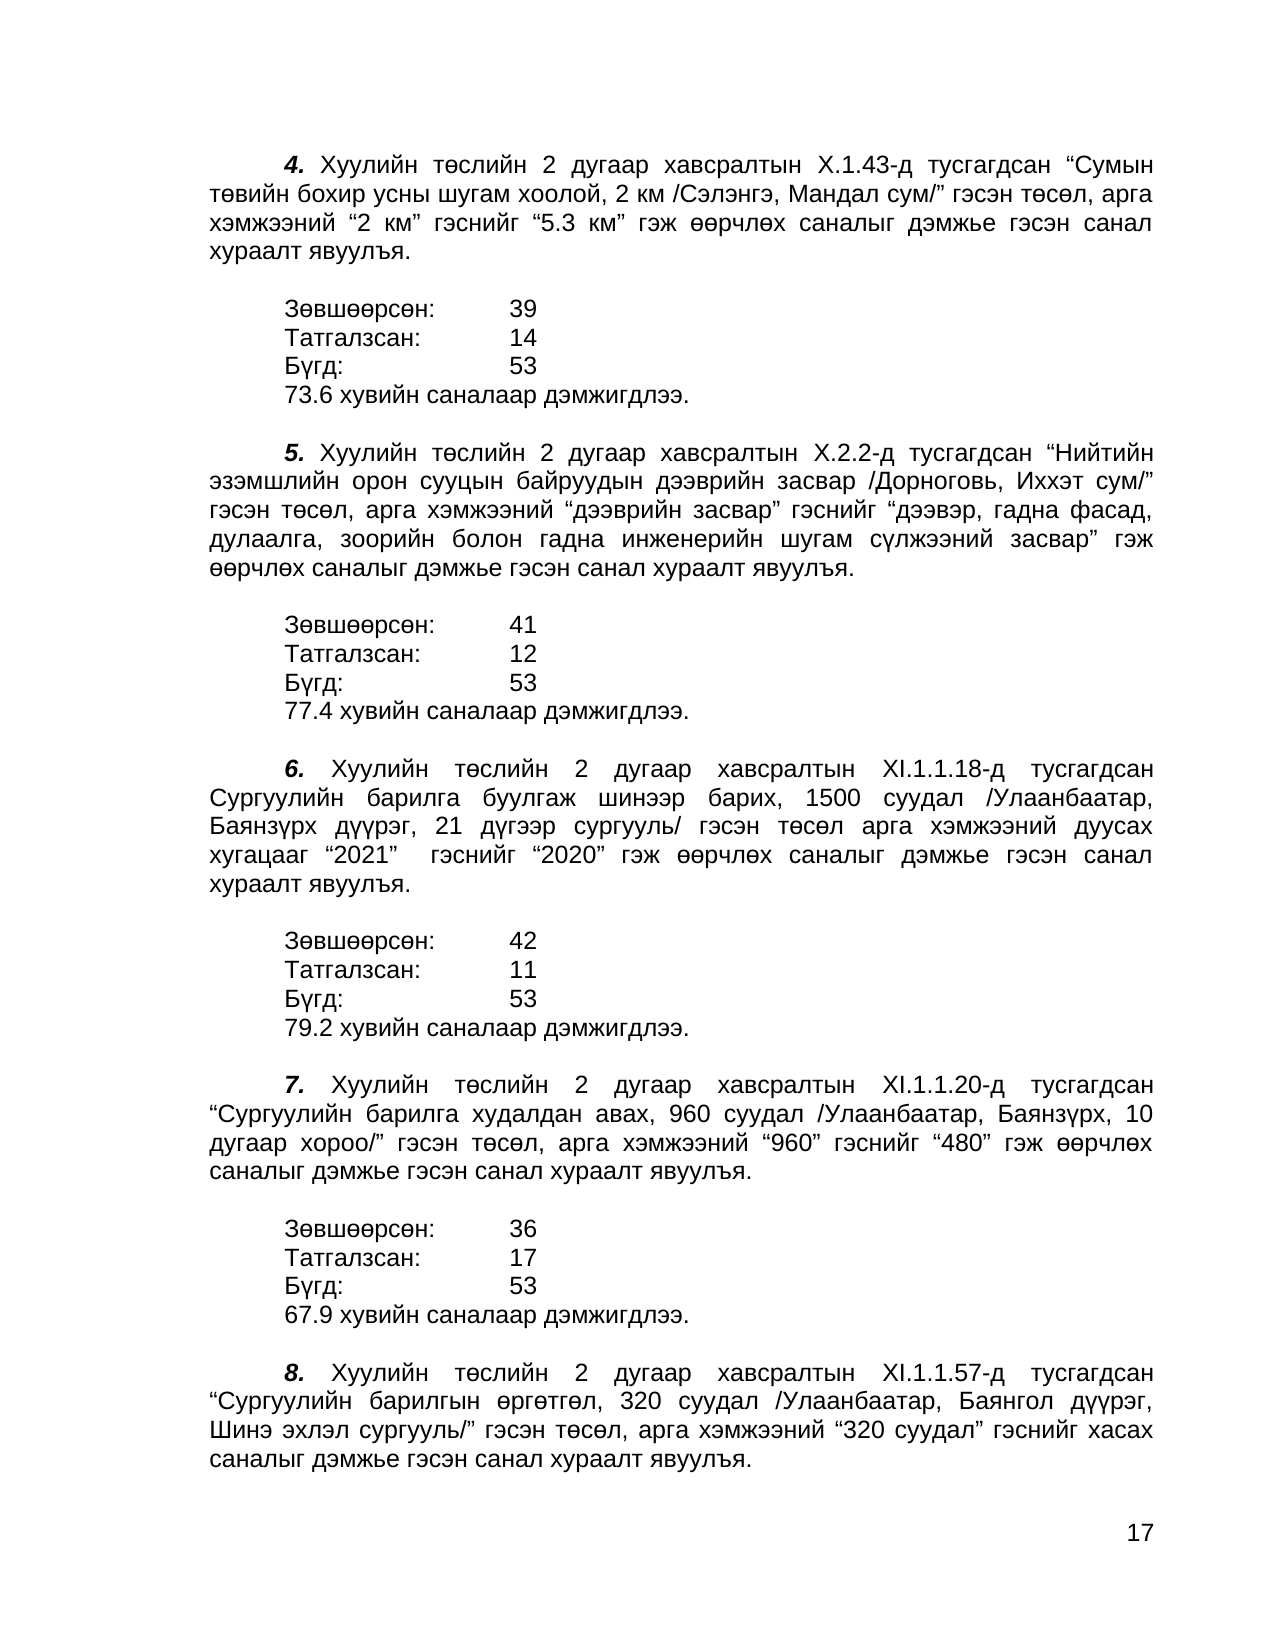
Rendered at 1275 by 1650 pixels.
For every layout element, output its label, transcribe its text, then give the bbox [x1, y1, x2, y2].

text Зөвшөөрсөн: 36 [209, 1214, 1154, 1242]
text 7. Хуулийн төслийн 2 дугаар хавсралтын XI.1.1.20-д тусгагдсан “Сургуулийн барилга худалдан авах, 960 суудал /Улаанбаатар, Баянзүрх, 10 дугаар хороо/” гэсэн төсөл, арга хэмжээний “960” гэснийг “480” гэж өөрчлөх саналыг дэмжье гэсэн санал хураалт явуулъя. [209, 1070, 1154, 1185]
text Татгалзсан: 14 [209, 322, 1154, 351]
text 67.9 хувийн саналаар дэмжигдлээ. [209, 1300, 1154, 1329]
text 5. Хуулийн төслийн 2 дугаар хавсралтын X.2.2-д тусгагдсан “Нийтийн эзэмшлийн орон сууцын байруудын дээврийн засвар /Дорноговь, Иххэт сум/” гэсэн төсөл, арга хэмжээний “дээврийн засвар” гэснийг “дээвэр, гадна фасад, дулаалга, зоорийн болон гадна инженерийн шугам сүлжээний засвар” гэж өөрчлөх саналыг дэмжье гэсэн санал хураалт явуулъя. [209, 437, 1154, 581]
text Бүгд: 53 [209, 1271, 1154, 1300]
text Бүгд: 53 [209, 984, 1154, 1012]
text Татгалзсан: 17 [209, 1242, 1154, 1271]
text Зөвшөөрсөн: 41 [209, 610, 1154, 639]
text Зөвшөөрсөн: 39 [209, 294, 1154, 322]
text 77.4 хувийн саналаар дэмжигдлээ. [209, 696, 1154, 725]
text Бүгд: 53 [209, 667, 1154, 696]
text Татгалзсан: 11 [209, 955, 1154, 984]
text Бүгд: 53 [209, 351, 1154, 380]
text 8. Хуулийн төслийн 2 дугаар хавсралтын XI.1.1.57-д тусгагдсан “Сургуулийн барилгын өргөтгөл, 320 суудал /Улаанбаатар, Баянгол дүүрэг, Шинэ эхлэл сургууль/” гэсэн төсөл, арга хэмжээний “320 суудал” гэснийг хасах саналыг дэмжье гэсэн санал хураалт явуулъя. [209, 1357, 1154, 1472]
text 6. Хуулийн төслийн 2 дугаар хавсралтын XI.1.1.18-д тусгагдсан Сургуулийн барилга буулгаж шинээр барих, 1500 суудал /Улаанбаатар, Баянзүрх дүүрэг, 21 дүгээр сургууль/ гэсэн төсөл арга хэмжээний дуусах хугацааг “2021” гэснийг “2020” гэж өөрчлөх саналыг дэмжье гэсэн санал хураалт явуулъя. [209, 754, 1154, 897]
text Зөвшөөрсөн: 42 [209, 926, 1154, 955]
text 4. Хуулийн төслийн 2 дугаар хавсралтын X.1.43-д тусгагдсан “Сумын төвийн бохир усны шугам хоолой, 2 км /Сэлэнгэ, Мандал сум/” гэсэн төсөл, арга хэмжээний “2 км” гэснийг “5.3 км” гэж өөрчлөх саналыг дэмжье гэсэн санал хураалт явуулъя. [209, 150, 1154, 265]
text 73.6 хувийн саналаар дэмжигдлээ. [209, 380, 1154, 409]
text Татгалзсан: 12 [209, 639, 1154, 667]
text 79.2 хувийн саналаар дэмжигдлээ. [209, 1012, 1154, 1041]
